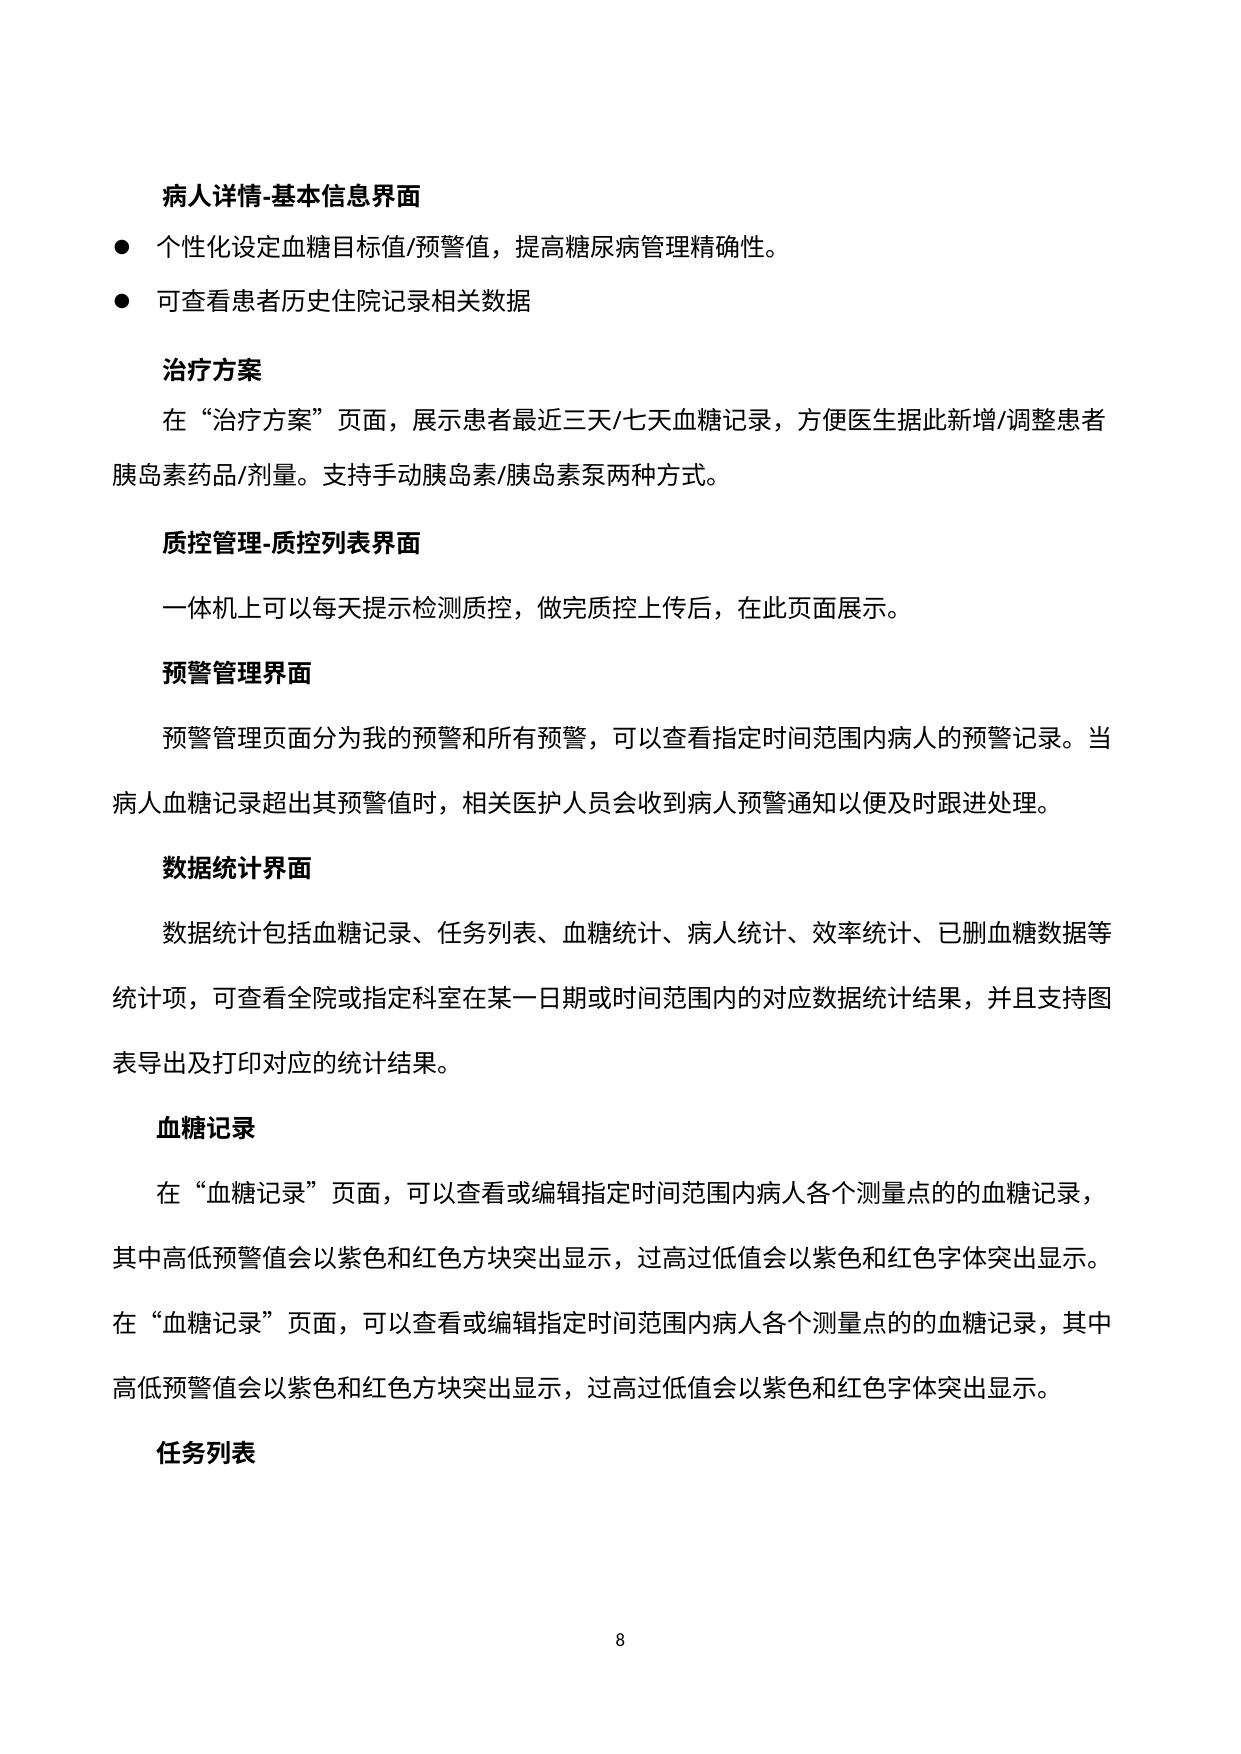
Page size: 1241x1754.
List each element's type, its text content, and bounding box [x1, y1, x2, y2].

text 病人详情-基本信息界面 [112, 162, 1128, 227]
text 任务列表 [112, 1419, 1128, 1484]
list 个性化设定血糖目标值/预警值，提高糖尿病管理精确性。 [112, 227, 1128, 263]
text 治疗方案 [112, 336, 1128, 401]
text 在“血糖记录”页面，可以查看或编辑指定时间范围内病人各个测量点的的血糖记录，其中高低预警值会以紫色和红色方块突出显示，过高过低值会以紫色和红色字体突出显示。在“血糖记录”页面，可以查看或编辑指定时间范围内病人各个测量点的的血糖记录，其中高低预警值会以紫色和红色方块突出显示，过高过低值会以紫色和红色字体突出显示。 [112, 1159, 1128, 1419]
text 数据统计界面 [112, 834, 1128, 899]
text 预警管理界面 [112, 639, 1128, 704]
text 数据统计包括血糖记录、任务列表、血糖统计、病人统计、效率统计、已删血糖数据等统计项，可查看全院或指定科室在某一日期或时间范围内的对应数据统计结果，并且支持图表导出及打印对应的统计结果。 [112, 899, 1128, 1094]
text 在“治疗方案”页面，展示患者最近三天/七天血糖记录，方便医生据此新增/调整患者胰岛素药品/剂量。支持手动胰岛素/胰岛素泵两种方式。 [112, 401, 1128, 491]
text 一体机上可以每天提示检测质控，做完质控上传后，在此页面展示。 [112, 574, 1128, 639]
text 质控管理-质控列表界面 [112, 509, 1128, 574]
text 血糖记录 [112, 1094, 1128, 1159]
list 可查看患者历史住院记录相关数据 [112, 281, 1128, 318]
text 预警管理页面分为我的预警和所有预警，可以查看指定时间范围内病人的预警记录。当病人血糖记录超出其预警值时，相关医护人员会收到病人预警通知以便及时跟进处理。 [112, 704, 1128, 834]
